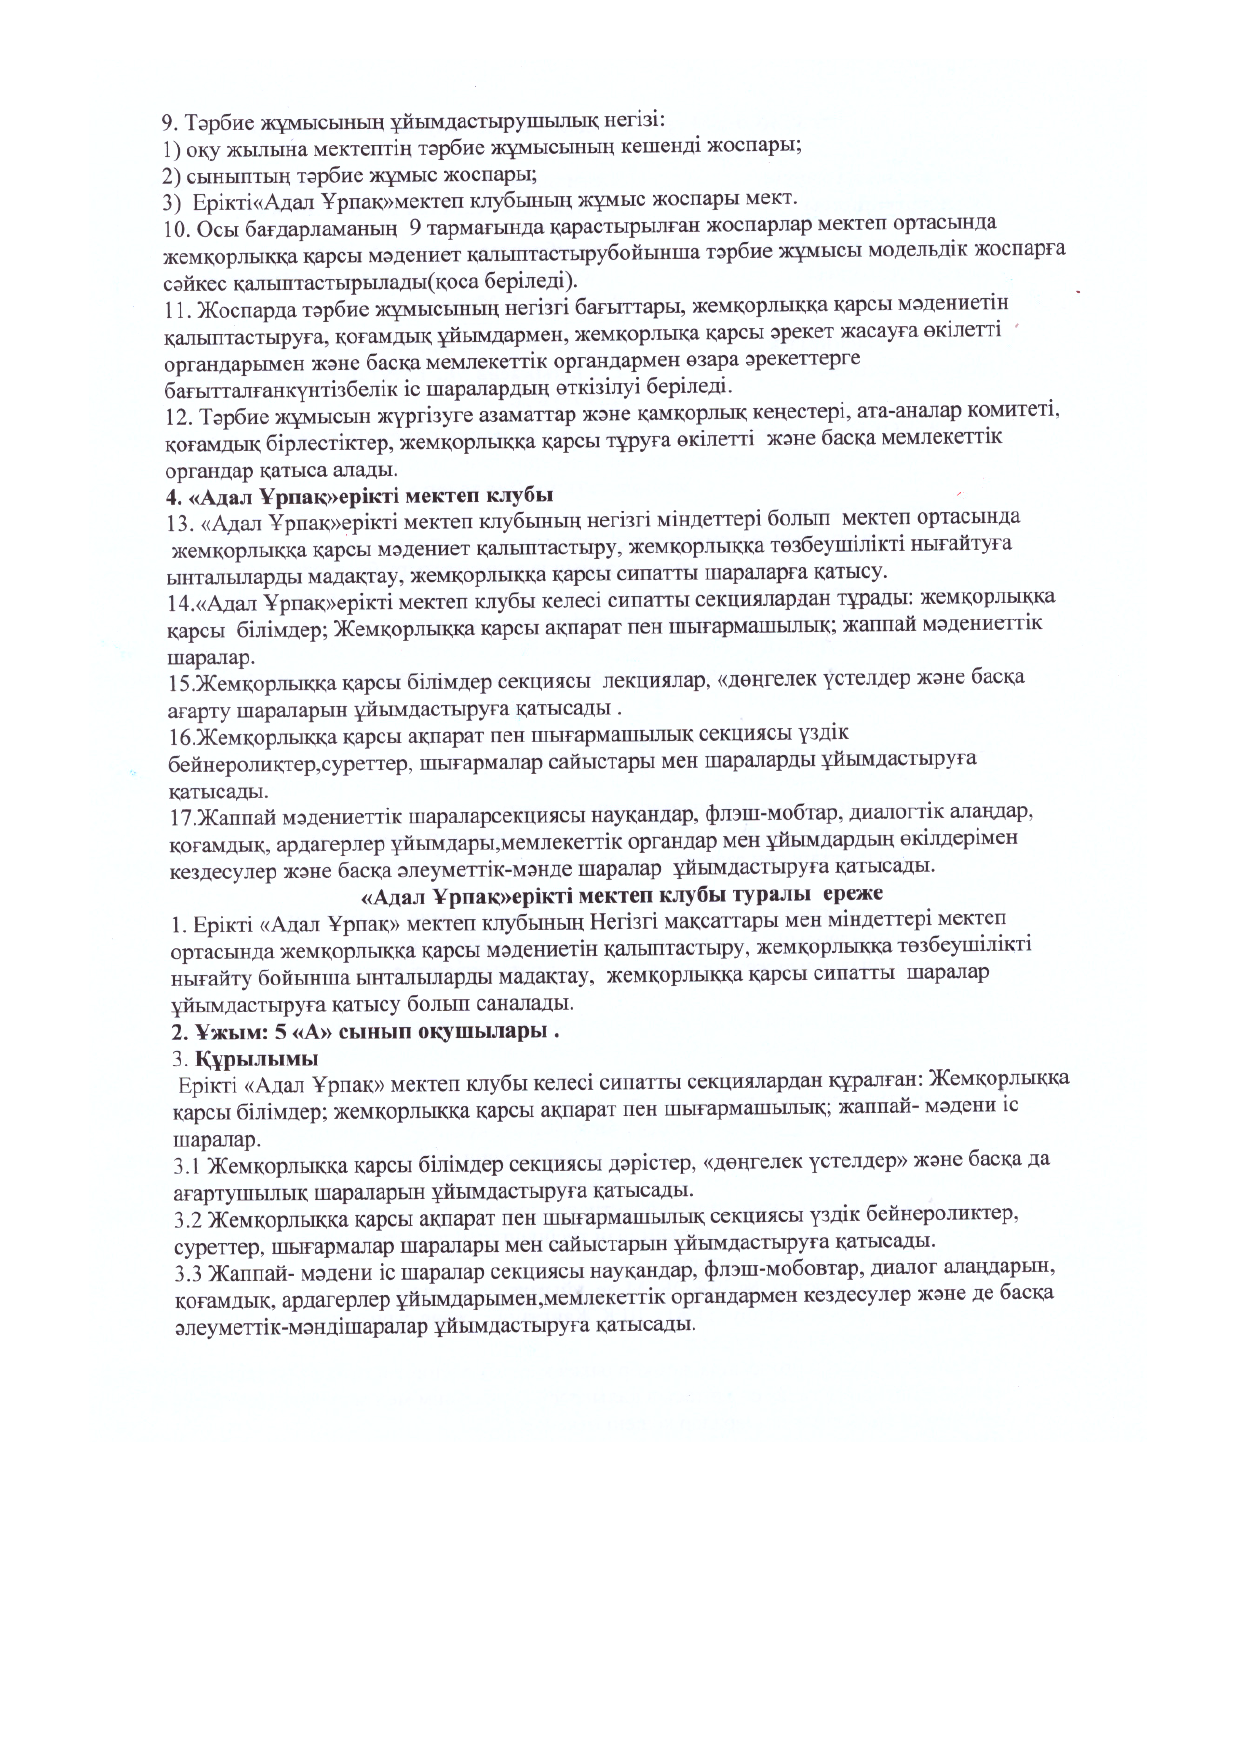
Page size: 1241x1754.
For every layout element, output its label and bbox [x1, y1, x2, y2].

picture [88, 59, 1147, 1442]
